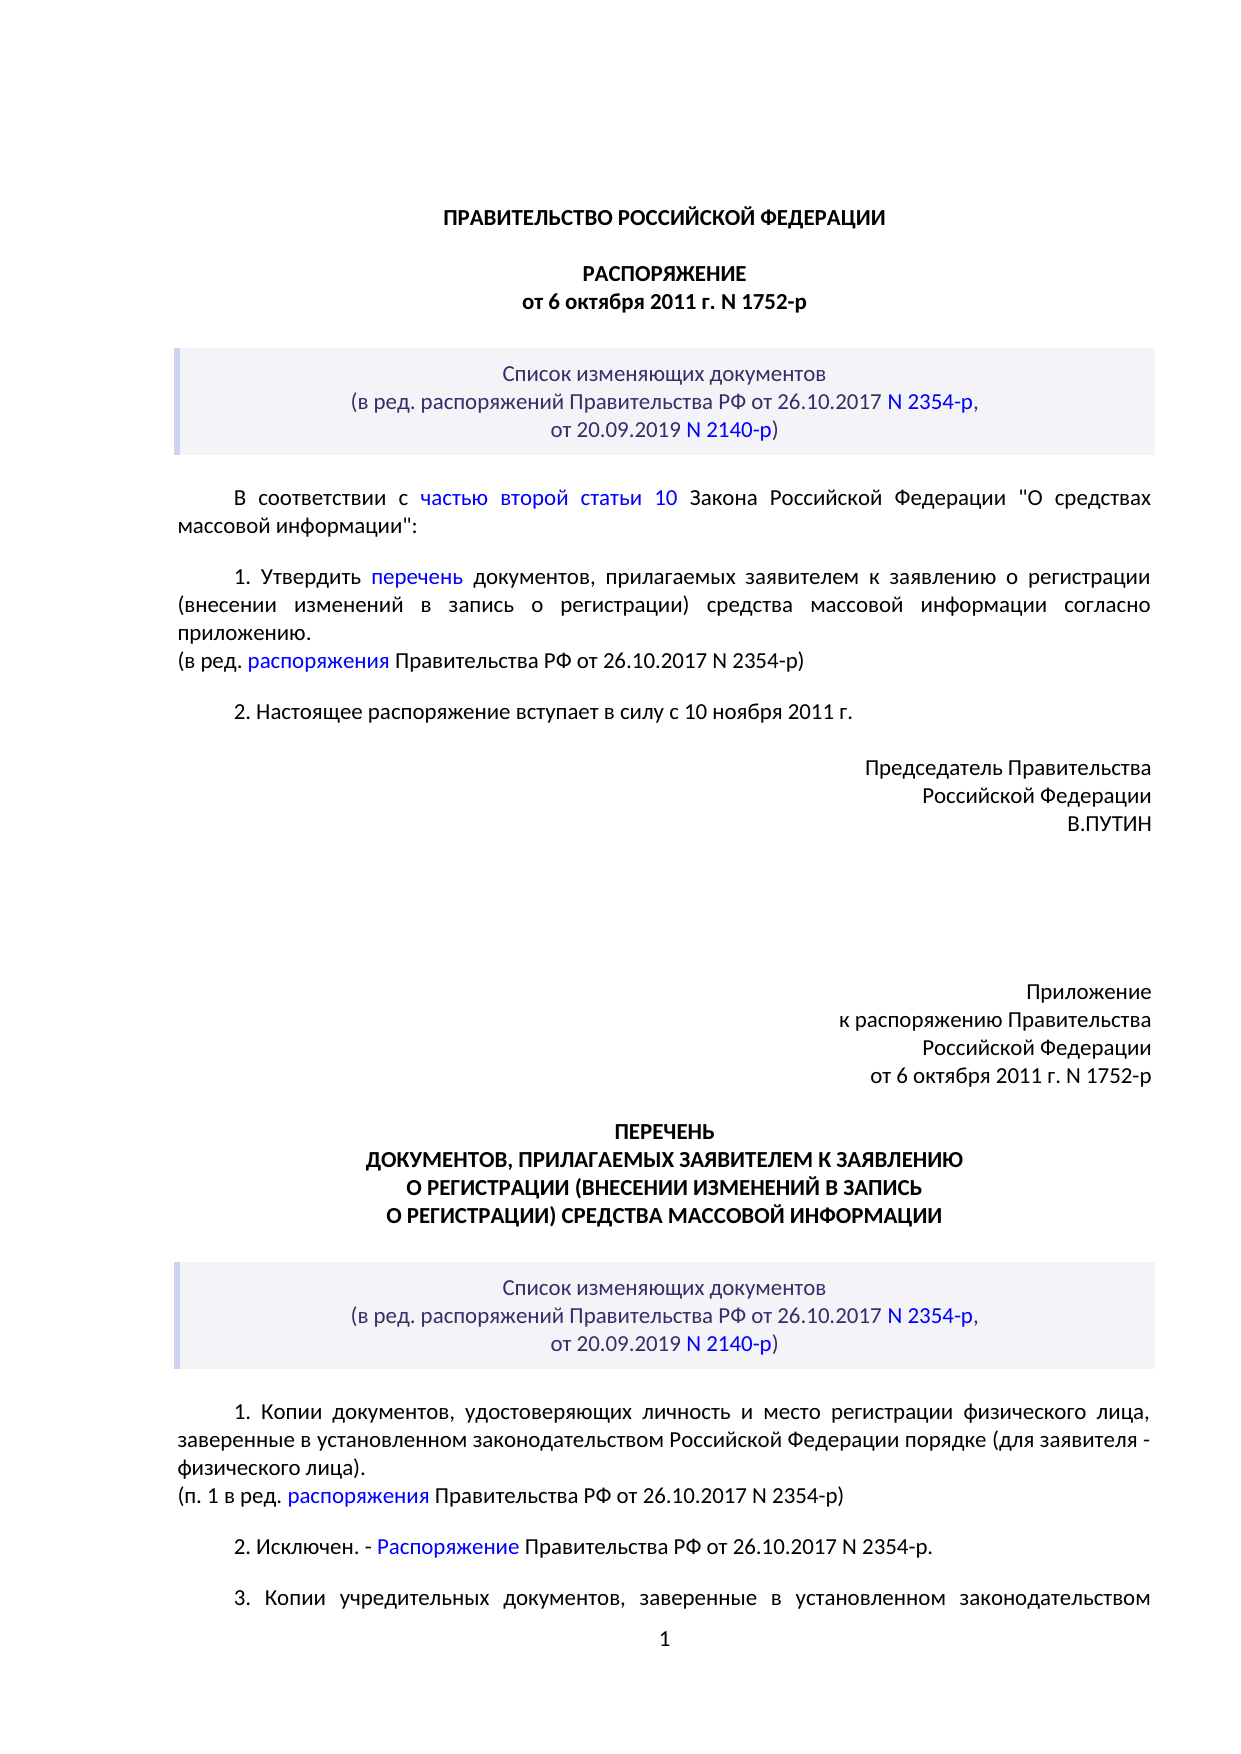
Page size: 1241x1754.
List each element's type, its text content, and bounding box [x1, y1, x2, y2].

title О РЕГИСТРАЦИИ (ВНЕСЕНИИ ИЗМЕНЕНИЙ В ЗАПИСЬ [177, 1173, 1152, 1201]
text 1. Копии документов, удостоверяющих личность и место регистрации физического лица, заверенные в установленном законодательством Российской Федерации порядке (для заявителя - физического лица). [177, 1397, 1152, 1481]
title ДОКУМЕНТОВ, ПРИЛАГАЕМЫХ ЗАЯВИТЕЛЕМ К ЗАЯВЛЕНИЮ [177, 1145, 1152, 1173]
table_header Список изменяющих документов (в ред. распоряжений Правительства РФ от 26.10.2017 N 2354-р, от 20.09.2019 N 2140-р) [180, 1262, 1149, 1369]
text Председатель Правительства [177, 753, 1152, 781]
text Приложение [177, 977, 1152, 1005]
title ПРАВИТЕЛЬСТВО РОССИЙСКОЙ ФЕДЕРАЦИИ [177, 203, 1152, 231]
title ПЕРЕЧЕНЬ [177, 1117, 1152, 1145]
title О РЕГИСТРАЦИИ) СРЕДСТВА МАССОВОЙ ИНФОРМАЦИИ [177, 1201, 1152, 1229]
text (в ред. распоряжения Правительства РФ от 26.10.2017 N 2354-р) [177, 646, 1152, 674]
text от 6 октября 2011 г. N 1752-р [177, 1061, 1152, 1089]
text В соответствии с частью второй статьи 10 Закона Российской Федерации "О средствах массовой информации": [177, 483, 1152, 539]
text 2. Исключен. - Распоряжение Правительства РФ от 26.10.2017 N 2354-р. [177, 1532, 1152, 1560]
text (п. 1 в ред. распоряжения Правительства РФ от 26.10.2017 N 2354-р) [177, 1481, 1152, 1509]
text Российской Федерации [177, 781, 1152, 809]
text к распоряжению Правительства [177, 1005, 1152, 1033]
title РАСПОРЯЖЕНИЕ [177, 259, 1152, 287]
text Российской Федерации [177, 1033, 1152, 1061]
table_header Список изменяющих документов (в ред. распоряжений Правительства РФ от 26.10.2017 N 2354-р, от 20.09.2019 N 2140-р) [180, 348, 1149, 455]
text 2. Настоящее распоряжение вступает в силу с 10 ноября 2011 г. [177, 697, 1152, 725]
text В.ПУТИН [177, 809, 1152, 837]
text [177, 1583, 1152, 1611]
text 1. Утвердить перечень документов, прилагаемых заявителем к заявлению о регистрации (внесении изменений в запись о регистрации) средства массовой информации согласно приложению. [177, 562, 1152, 646]
title от 6 октября 2011 г. N 1752-р [177, 287, 1152, 315]
